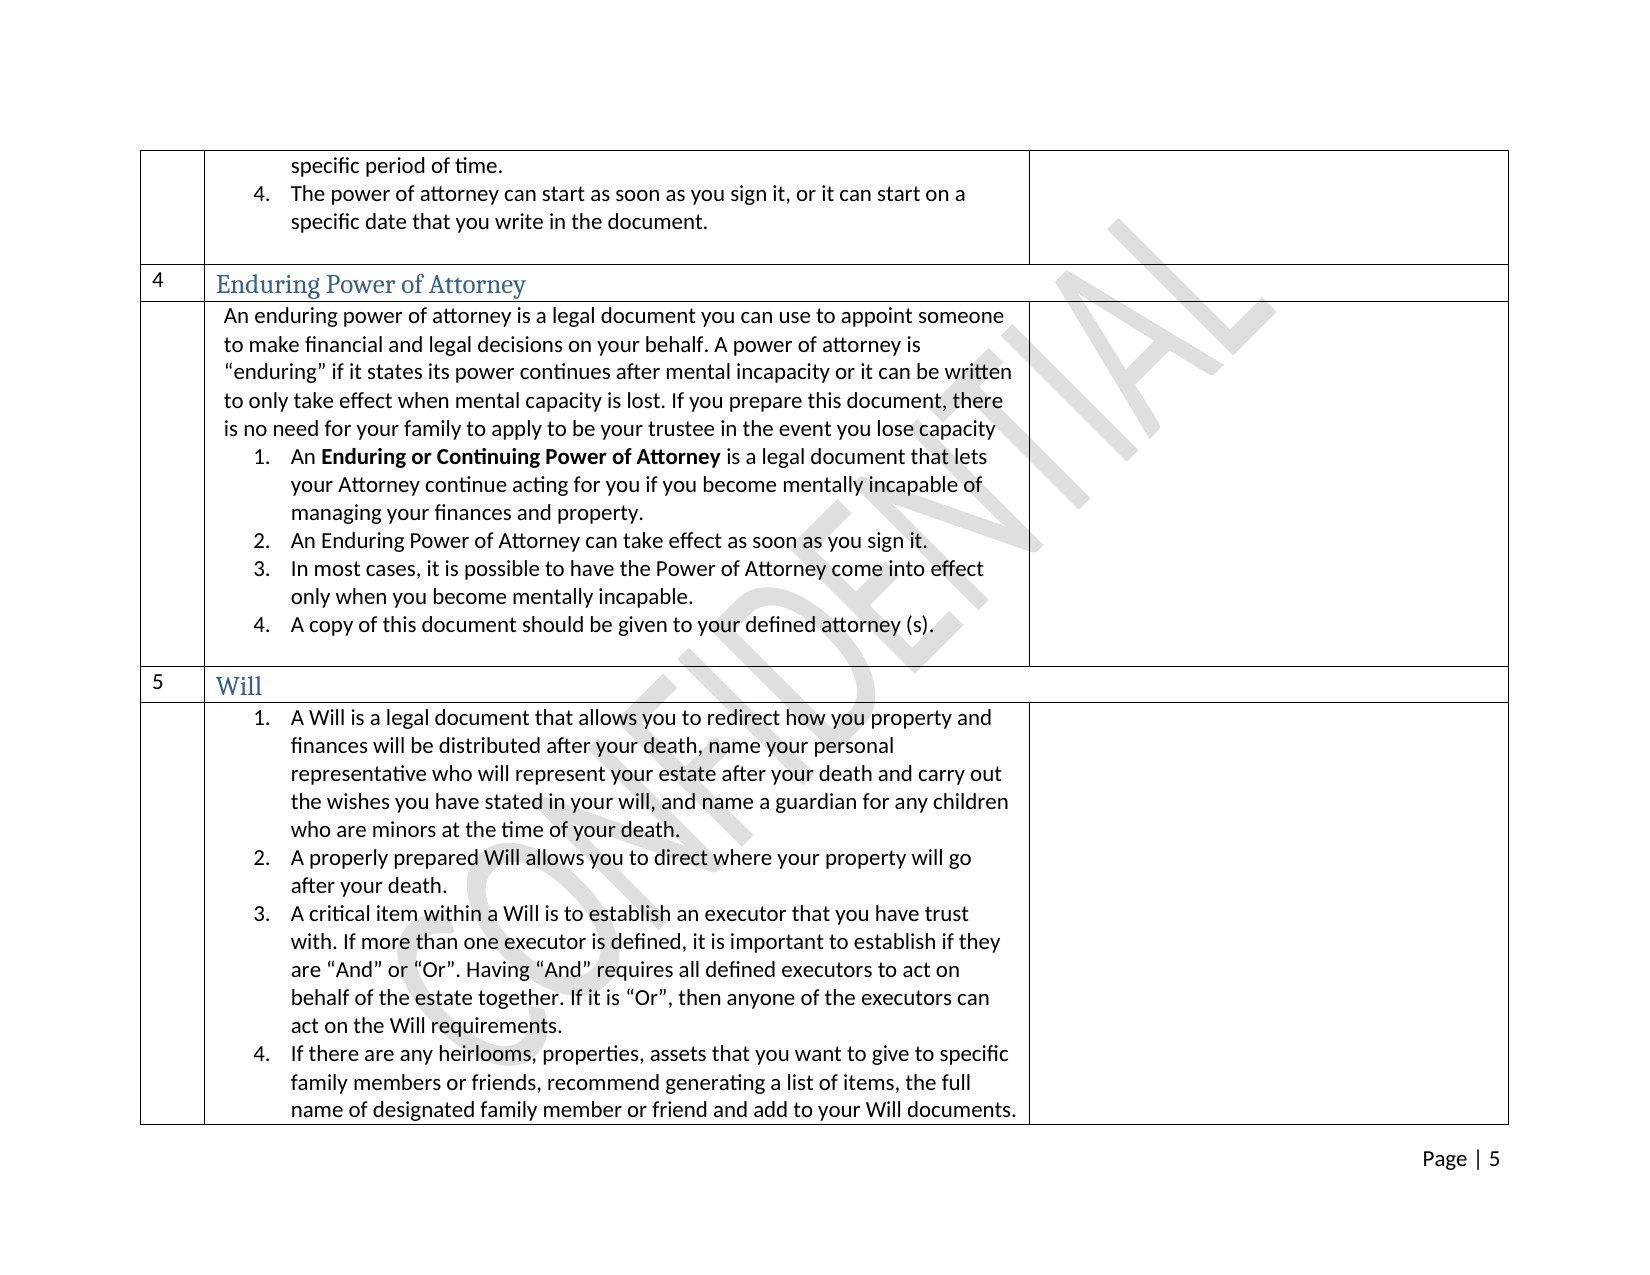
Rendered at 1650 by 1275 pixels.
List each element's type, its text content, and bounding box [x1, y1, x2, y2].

table_cell [1030, 302, 1508, 666]
table_cell An enduring power of attorney is a legal document you can use to appoint someone to make financial and legal decisions on your behalf. A power of attorney is “enduring” if it states its power continues after mental incapacity or it can be written to only take effect when mental capacity is lost. If you prepare this document, there is no need for your family to apply to be your trustee in the event you lose capacity An Enduring or Continuing Power of Attorney is a legal document that lets your Attorney continue acting for you if you become mentally incapable of managing your finances and property. An Enduring Power of Attorney can take effect as soon as you sign it. In most cases, it is possible to have the Power of Attorney come into effect only when you become mentally incapable. A copy of this document should be given to your defined attorney (s). [205, 302, 1029, 666]
table_cell [1030, 151, 1508, 264]
table_cell 4 [141, 265, 204, 301]
table_cell 5 [141, 667, 204, 702]
table_cell [141, 302, 204, 666]
table_cell Enduring Power of Attorney [205, 265, 1508, 301]
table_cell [205, 703, 1029, 1124]
table_cell Will [205, 667, 1508, 702]
table_cell [141, 703, 204, 1124]
table_cell [141, 151, 204, 264]
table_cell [205, 151, 1029, 264]
table_cell [1030, 703, 1508, 1124]
